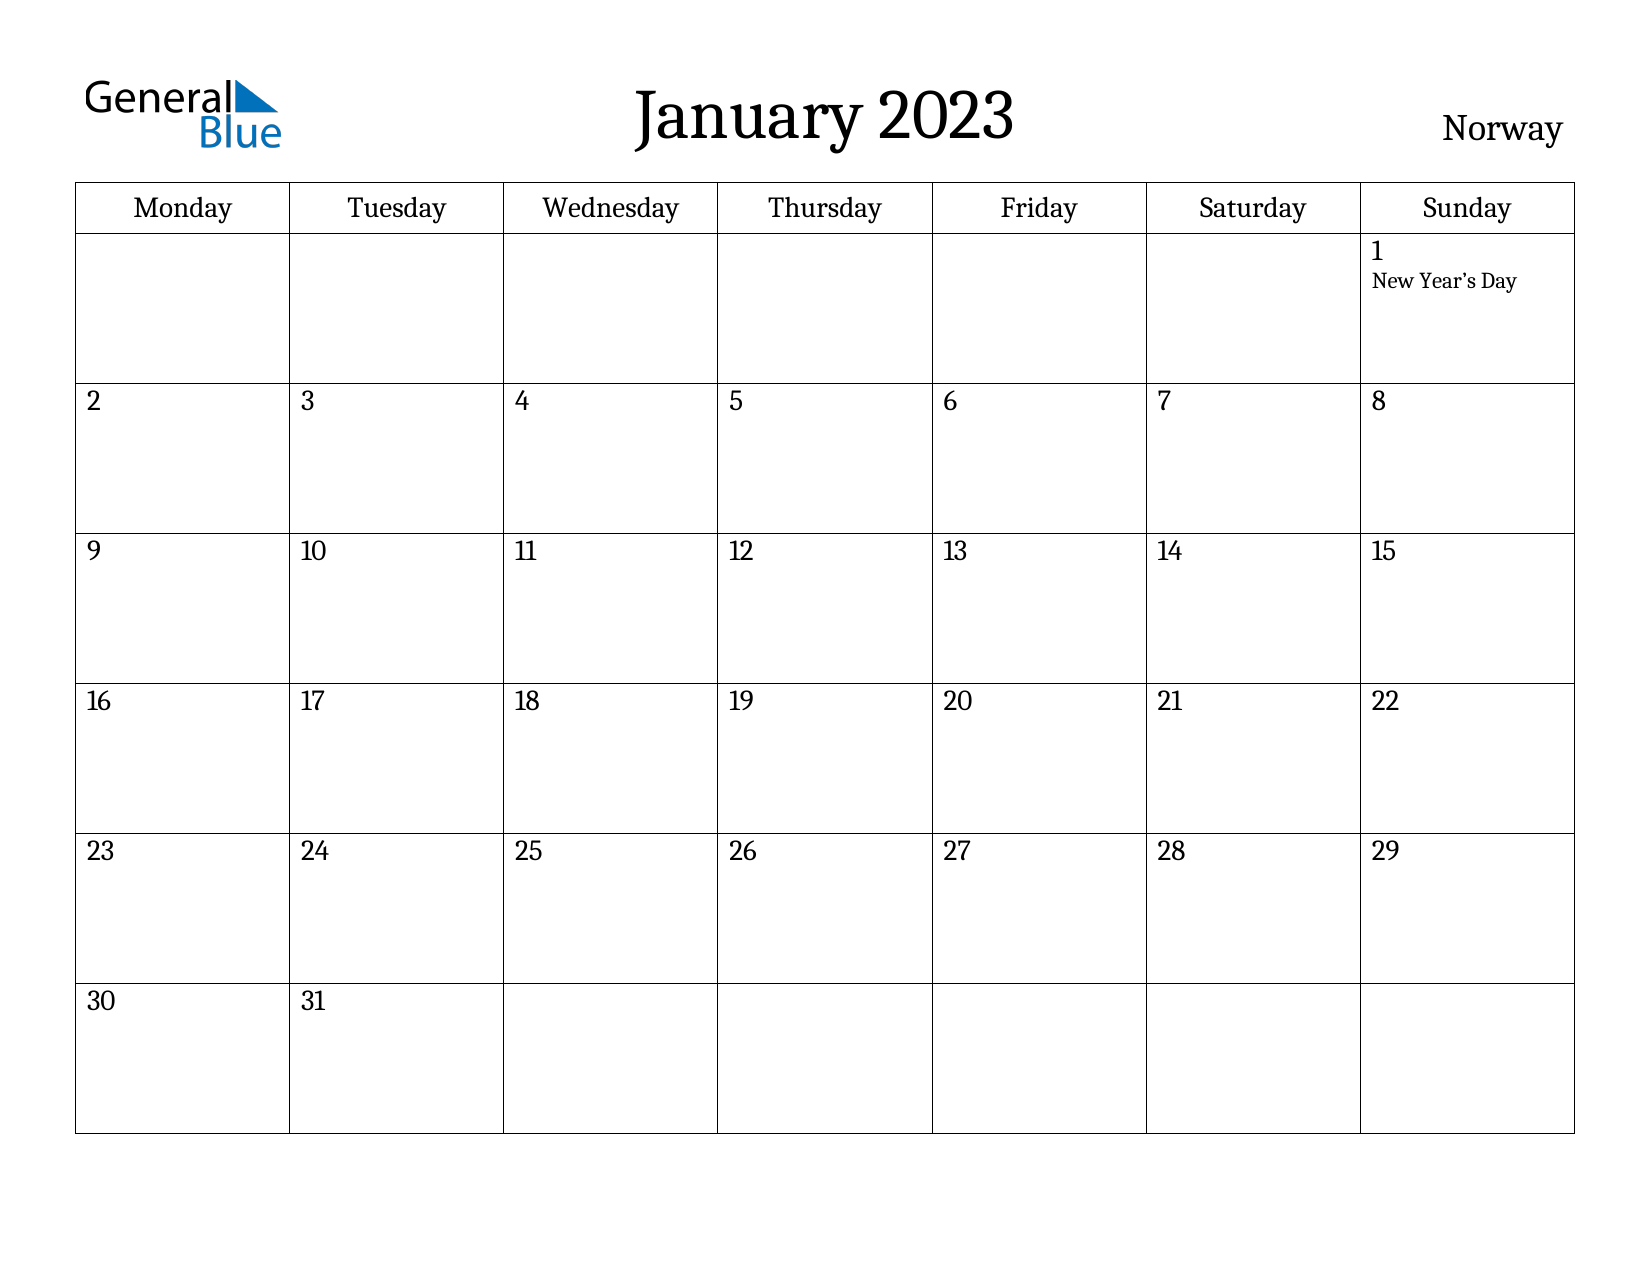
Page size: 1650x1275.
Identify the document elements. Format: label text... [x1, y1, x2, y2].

table_cell [290, 1018, 503, 1133]
table_cell 2 [76, 384, 289, 417]
table_cell 24 [290, 834, 503, 867]
table_cell Friday [933, 183, 1146, 233]
table_cell New Year’s Day [1361, 267, 1574, 383]
table_cell [1361, 567, 1574, 683]
table_cell [76, 267, 289, 383]
table_cell [933, 567, 1146, 683]
table_cell [290, 234, 503, 267]
table_cell [76, 1018, 289, 1133]
table_cell [290, 267, 503, 383]
table_cell Sunday [1361, 183, 1574, 233]
table_cell Wednesday [504, 183, 717, 233]
table_cell 3 [290, 384, 503, 417]
table_cell [76, 567, 289, 683]
table_cell [933, 1018, 1146, 1133]
table_cell [718, 417, 932, 533]
table_cell [1147, 417, 1360, 533]
table_cell [504, 234, 717, 267]
table_header [76, 75, 503, 182]
table_cell [718, 234, 932, 267]
table_cell [933, 267, 1146, 383]
table_cell [504, 984, 717, 1017]
table_cell 10 [290, 534, 503, 567]
table_cell 19 [718, 684, 932, 717]
table_cell 16 [76, 684, 289, 717]
table_cell [1147, 567, 1360, 683]
table_cell 28 [1147, 834, 1360, 867]
table_cell [290, 868, 503, 983]
table_cell [1147, 234, 1360, 267]
table_cell [1361, 717, 1574, 833]
table_cell [504, 717, 717, 833]
table_cell 27 [933, 834, 1146, 867]
table_cell [1361, 1018, 1574, 1133]
table_cell 18 [504, 684, 717, 717]
table_cell [76, 234, 289, 267]
table_cell 31 [290, 984, 503, 1017]
table_header Norway [1146, 75, 1574, 182]
table_cell [933, 868, 1146, 983]
table_cell [76, 417, 289, 533]
table_cell [1147, 1018, 1360, 1133]
table_cell [290, 417, 503, 533]
table_cell [76, 868, 289, 983]
table_cell 4 [504, 384, 717, 417]
table_cell Saturday [1147, 183, 1360, 233]
table_cell 29 [1361, 834, 1574, 867]
table_cell [290, 717, 503, 833]
table_cell [504, 267, 717, 383]
table_cell 13 [933, 534, 1146, 567]
table_cell [1147, 868, 1360, 983]
table_cell [933, 234, 1146, 267]
table_cell Monday [76, 183, 289, 233]
table_cell 25 [504, 834, 717, 867]
table_cell [933, 717, 1146, 833]
table_cell [1147, 984, 1360, 1017]
table_cell 21 [1147, 684, 1360, 717]
table_cell [718, 1018, 932, 1133]
table_cell 26 [718, 834, 932, 867]
table_cell [718, 868, 932, 983]
table_cell 12 [718, 534, 932, 567]
table_cell [1147, 267, 1360, 383]
table_cell [504, 1018, 717, 1133]
table_cell 1 [1361, 234, 1574, 267]
table_cell [718, 267, 932, 383]
table_cell [933, 417, 1146, 533]
table_cell 6 [933, 384, 1146, 417]
table_cell Thursday [718, 183, 932, 233]
table_cell [504, 868, 717, 983]
table_cell 8 [1361, 384, 1574, 417]
table_cell [504, 567, 717, 683]
table_cell 17 [290, 684, 503, 717]
table_cell 5 [718, 384, 932, 417]
table_cell [504, 417, 717, 533]
table_cell 15 [1361, 534, 1574, 567]
table_cell [718, 717, 932, 833]
table_cell [933, 984, 1146, 1017]
table_cell [76, 717, 289, 833]
table_cell [1361, 417, 1574, 533]
table_cell 30 [76, 984, 289, 1017]
table_cell [290, 567, 503, 683]
picture [86, 80, 281, 148]
table_cell 7 [1147, 384, 1360, 417]
table_cell 14 [1147, 534, 1360, 567]
table_header January 2023 [504, 75, 1146, 182]
table_cell 22 [1361, 684, 1574, 717]
table_cell [1361, 984, 1574, 1017]
table_cell 20 [933, 684, 1146, 717]
table_cell 23 [76, 834, 289, 867]
table_cell [718, 567, 932, 683]
table_cell [1147, 717, 1360, 833]
table_cell 11 [504, 534, 717, 567]
table_cell [1361, 868, 1574, 983]
table_cell Tuesday [290, 183, 503, 233]
table_cell [718, 984, 932, 1017]
table_cell 9 [76, 534, 289, 567]
